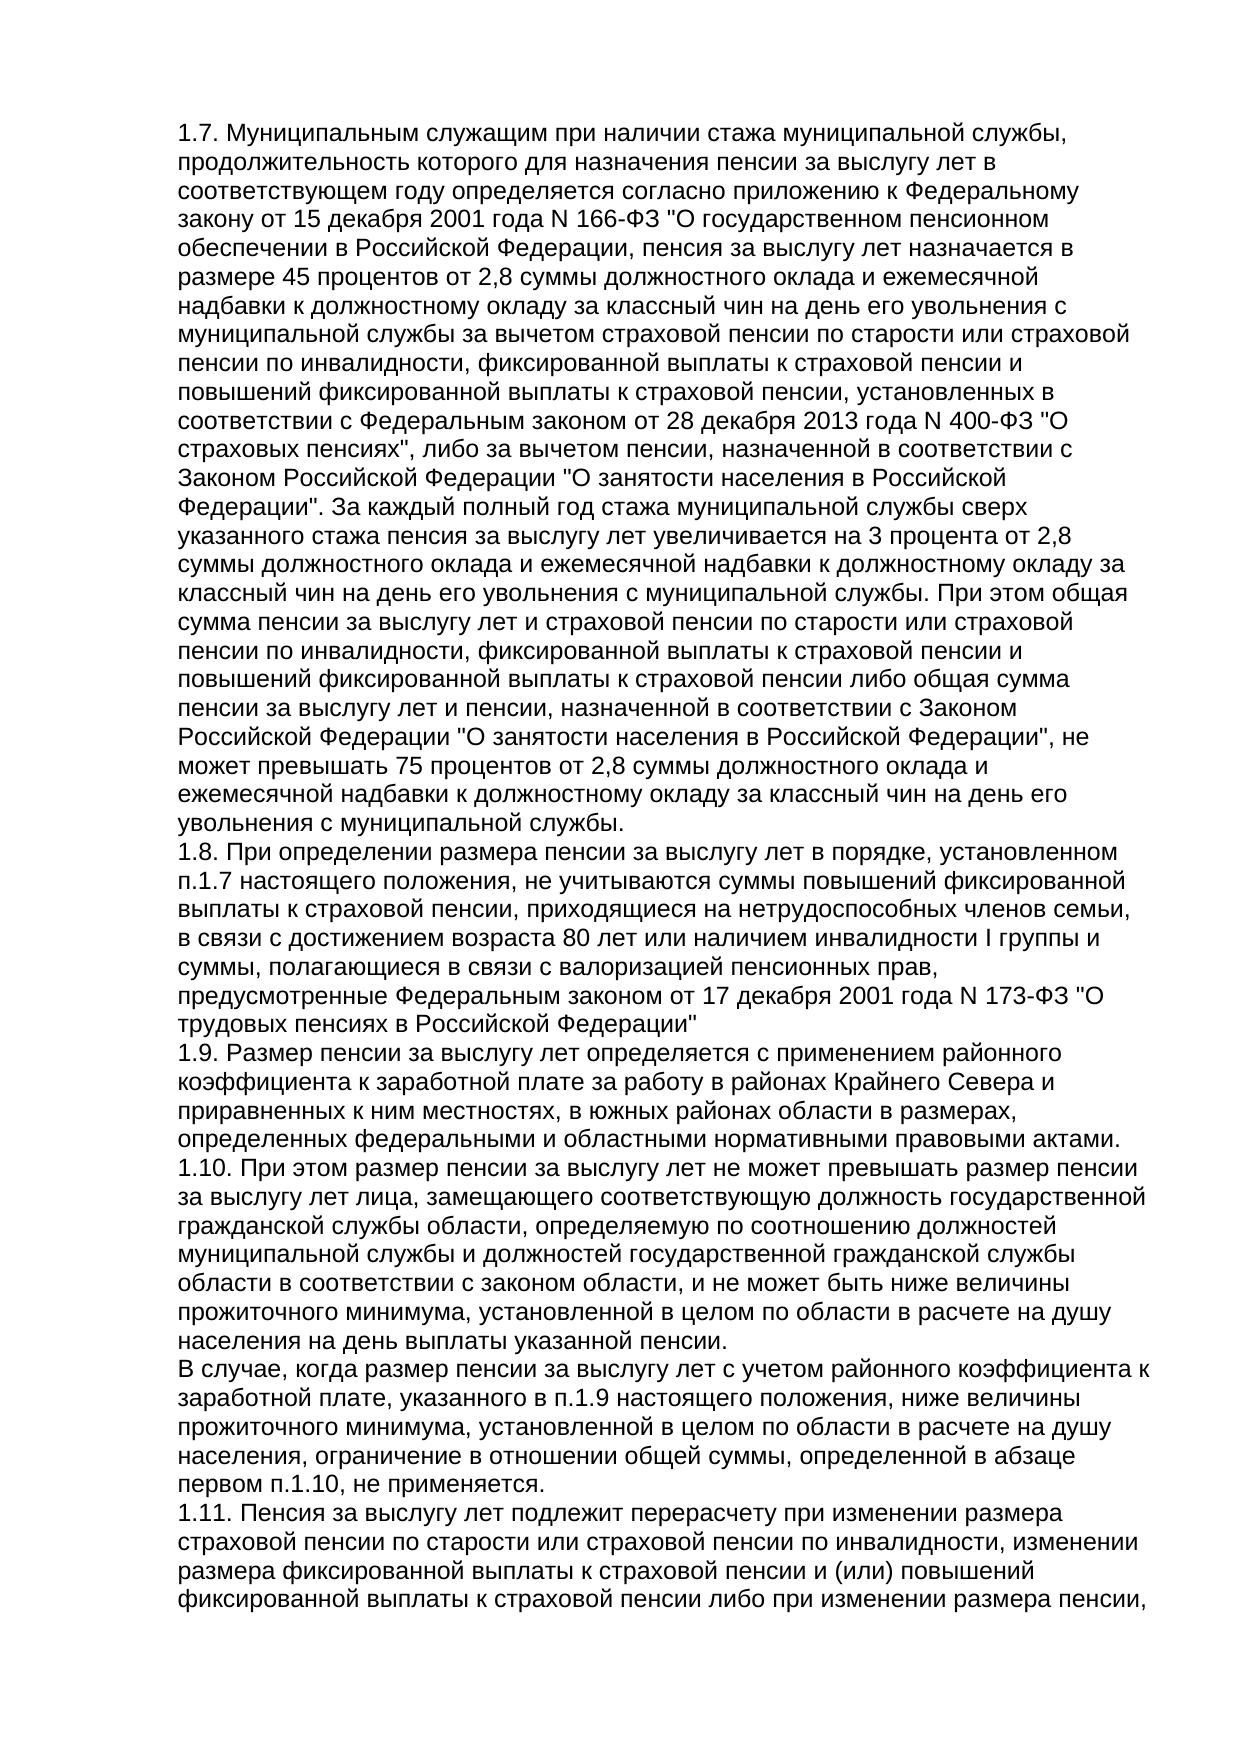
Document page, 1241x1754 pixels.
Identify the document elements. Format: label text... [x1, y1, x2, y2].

text В случае, когда размер пенсии за выслугу лет с учетом районного коэффициента к заработной плате, указанного в п.1.9 настоящего положения, ниже величины прожиточного минимума, установленной в целом по области в расчете на душу населения, ограничение в отношении общей суммы, определенной в абзаце первом п.1.10, не применяется. [177, 1354, 1152, 1498]
text 1.9. Размер пенсии за выслугу лет определяется с применением районного коэффициента к заработной плате за работу в районах Крайнего Севера и приравненных к ним местностях, в южных районах области в размерах, определенных федеральными и областными нормативными правовыми актами. [177, 1038, 1152, 1153]
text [177, 1498, 1152, 1613]
text 1.10. При этом размер пенсии за выслугу лет не может превышать размер пенсии за выслугу лет лица, замещающего соответствующую должность государственной гражданской службы области, определяемую по соотношению должностей муниципальной службы и должностей государственной гражданской службы области в соответствии с законом области, и не может быть ниже величины прожиточного минимума, установленной в целом по области в расчете на душу населения на день выплаты указанной пенсии. [177, 1153, 1152, 1354]
text 1.8. При определении размера пенсии за выслугу лет в порядке, установленном п.1.7 настоящего положения, не учитываются суммы повышений фиксированной выплаты к страховой пенсии, приходящиеся на нетрудоспособных членов семьи, в связи с достижением возраста 80 лет или наличием инвалидности I группы и суммы, полагающиеся в связи с валоризацией пенсионных прав, предусмотренные Федеральным законом от 17 декабря 2001 года N 173-ФЗ "О трудовых пенсиях в Российской Федерации" [177, 837, 1152, 1038]
text 1.7. Муниципальным служащим при наличии стажа муниципальной службы, продолжительность которого для назначения пенсии за выслугу лет в соответствующем году определяется согласно приложению к Федеральному закону от 15 декабря 2001 года N 166-ФЗ "О государственном пенсионном обеспечении в Российской Федерации, пенсия за выслугу лет назначается в размере 45 процентов от 2,8 суммы должностного оклада и ежемесячной надбавки к должностному окладу за классный чин на день его увольнения с муниципальной службы за вычетом страховой пенсии по старости или страховой пенсии по инвалидности, фиксированной выплаты к страховой пенсии и повышений фиксированной выплаты к страховой пенсии, установленных в соответствии с Федеральным законом от 28 декабря 2013 года N 400-ФЗ "О страховых пенсиях", либо за вычетом пенсии, назначенной в соответствии с Законом Российской Федерации "О занятости населения в Российской Федерации". За каждый полный год стажа муниципальной службы сверх указанного стажа пенсия за выслугу лет увеличивается на 3 процента от 2,8 суммы должностного оклада и ежемесячной надбавки к должностному окладу за классный чин на день его увольнения с муниципальной службы. При этом общая сумма пенсии за выслугу лет и страховой пенсии по старости или страховой пенсии по инвалидности, фиксированной выплаты к страховой пенсии и повышений фиксированной выплаты к страховой пенсии либо общая сумма пенсии за выслугу лет и пенсии, назначенной в соответствии с Законом Российской Федерации "О занятости населения в Российской Федерации", не может превышать 75 процентов от 2,8 суммы должностного оклада и ежемесячной надбавки к должностному окладу за классный чин на день его увольнения с муниципальной службы. [177, 118, 1152, 837]
